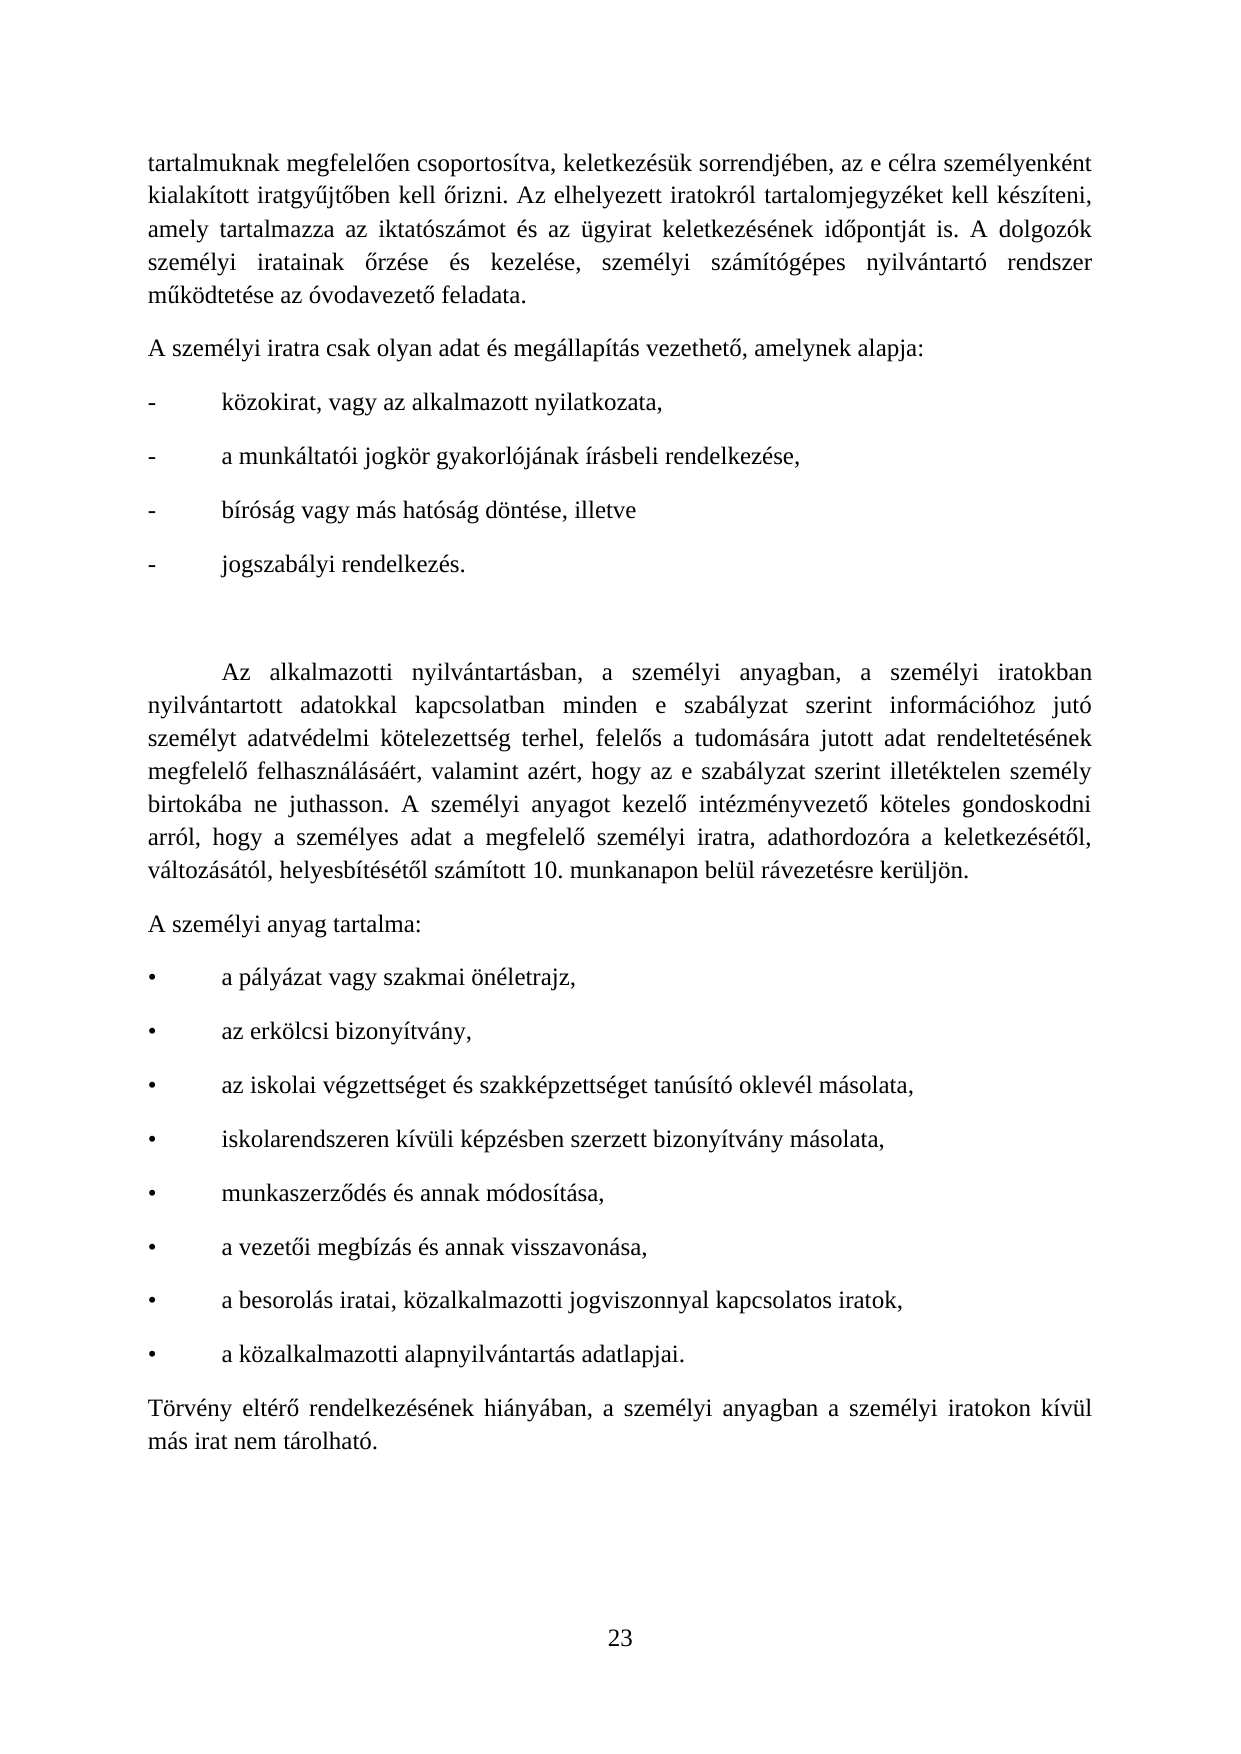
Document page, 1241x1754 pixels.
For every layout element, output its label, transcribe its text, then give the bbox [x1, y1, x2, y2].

text • a közalkalmazotti alapnyilvántartás adatlapjai. [148, 1339, 1093, 1368]
text • iskolarendszeren kívüli képzésben szerzett bizonyítvány másolata, [148, 1124, 1093, 1153]
text - jogszabályi rendelkezés. [148, 549, 1093, 578]
text - a munkáltatói jogkör gyakorlójának írásbeli rendelkezése, [148, 441, 1093, 470]
text Az alkalmazotti nyilvántartásban, a személyi anyagban, a személyi iratokban nyilvántartott adatokkal kapcsolatban minden e szabályzat szerint információhoz jutó személyt adatvédelmi kötelezettség terhel, felelős a tudomására jutott adat rendeltetésének megfelelő felhasználásáért, valamint azért, hogy az e szabályzat szerint illetéktelen személy birtokába ne juthasson. A személyi anyagot kezelő intézményvezető köteles gondoskodni arról, hogy a személyes adat a megfelelő személyi iratra, adathordozóra a keletkezésétől, változásától, helyesbítésétől számított 10. munkanapon belül rávezetésre kerüljön. [148, 657, 1093, 883]
text A személyi iratra csak olyan adat és megállapítás vezethető, amelynek alapja: [148, 333, 1093, 362]
text • az erkölcsi bizonyítvány, [148, 1016, 1093, 1045]
text • a besorolás iratai, közalkalmazotti jogviszonnyal kapcsolatos iratok, [148, 1286, 1093, 1314]
text • az iskolai végzettséget és szakképzettséget tanúsító oklevél másolata, [148, 1070, 1093, 1099]
text • munkaszerződés és annak módosítása, [148, 1178, 1093, 1207]
text • a vezetői megbízás és annak visszavonása, [148, 1232, 1093, 1261]
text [148, 148, 1093, 308]
text A személyi anyag tartalma: [148, 909, 1093, 937]
text - közokirat, vagy az alkalmazott nyilatkozata, [148, 387, 1093, 416]
text - bíróság vagy más hatóság döntése, illetve [148, 495, 1093, 524]
text Törvény eltérő rendelkezésének hiányában, a személyi anyagban a személyi iratokon kívül más irat nem tárolható. [148, 1393, 1093, 1455]
text • a pályázat vagy szakmai önéletrajz, [148, 962, 1093, 991]
